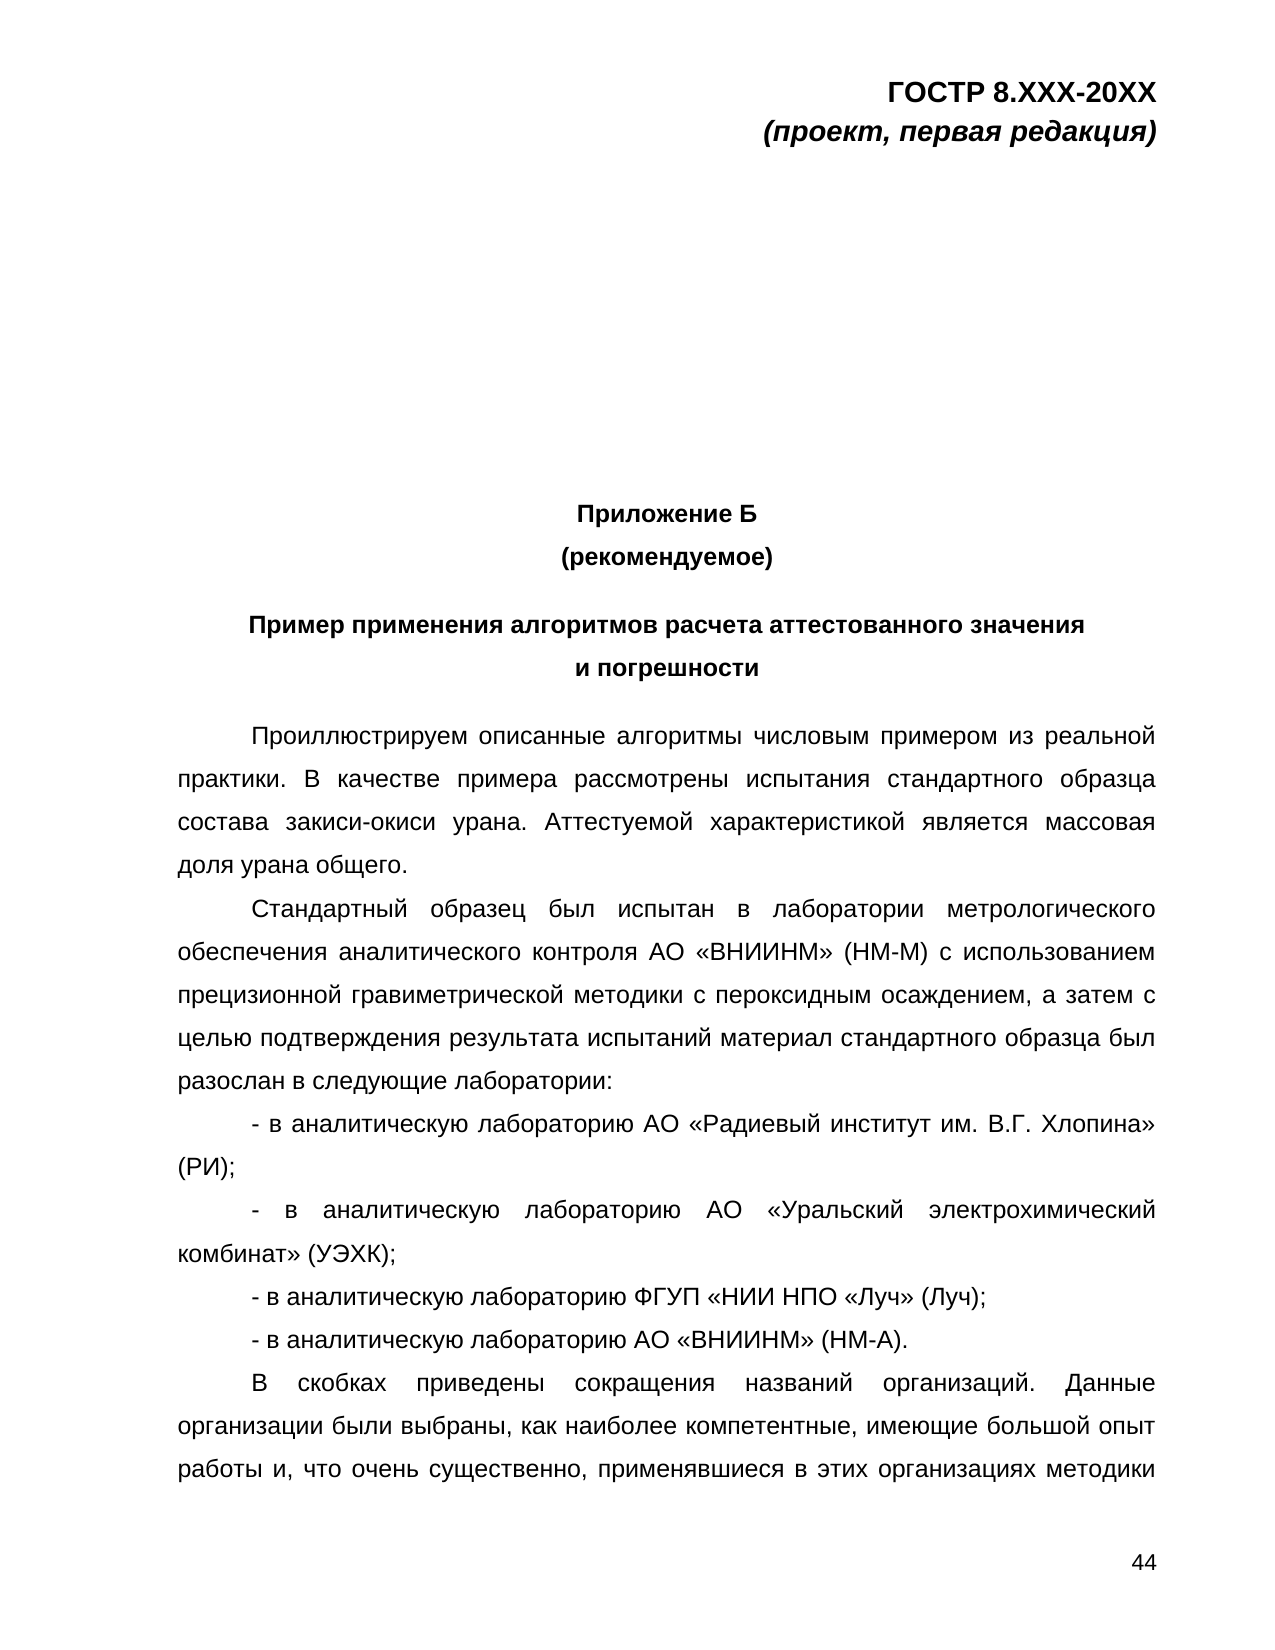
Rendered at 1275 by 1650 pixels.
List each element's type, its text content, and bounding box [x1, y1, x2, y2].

text - в аналитическую лабораторию АО «Уральский электрохимический комбинат» (УЭХК); [177, 1196, 1157, 1267]
text (рекомендуемое) [177, 542, 1157, 571]
text Стандартный образец был испытан в лаборатории метрологического обеспечения аналитического контроля АО «ВНИИНМ» (НМ-М) с использованием прецизионной гравиметрической методики с пероксидным осаждением, а затем с целью подтверждения результата испытаний материал стандартного образца был разослан в следующие лаборатории: [177, 894, 1157, 1095]
text и погрешности [177, 653, 1157, 682]
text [177, 1368, 1157, 1483]
text Пример применения алгоритмов расчета аттестованного значения [177, 610, 1157, 639]
text Проиллюстрируем описанные алгоритмы числовым примером из реальной практики. В качестве примера рассмотрены испытания стандартного образца состава закиси-окиси урана. Аттестуемой характеристикой является массовая доля урана общего. [177, 721, 1157, 879]
text Приложение Б [177, 499, 1157, 527]
text - в аналитическую лабораторию ФГУП «НИИ НПО «Луч» (Луч); [177, 1282, 1157, 1311]
text - в аналитическую лабораторию АО «Радиевый институт им. В.Г. Хлопина» (РИ); [177, 1109, 1157, 1181]
text - в аналитическую лабораторию АО «ВНИИНМ» (НМ-А). [177, 1325, 1157, 1354]
